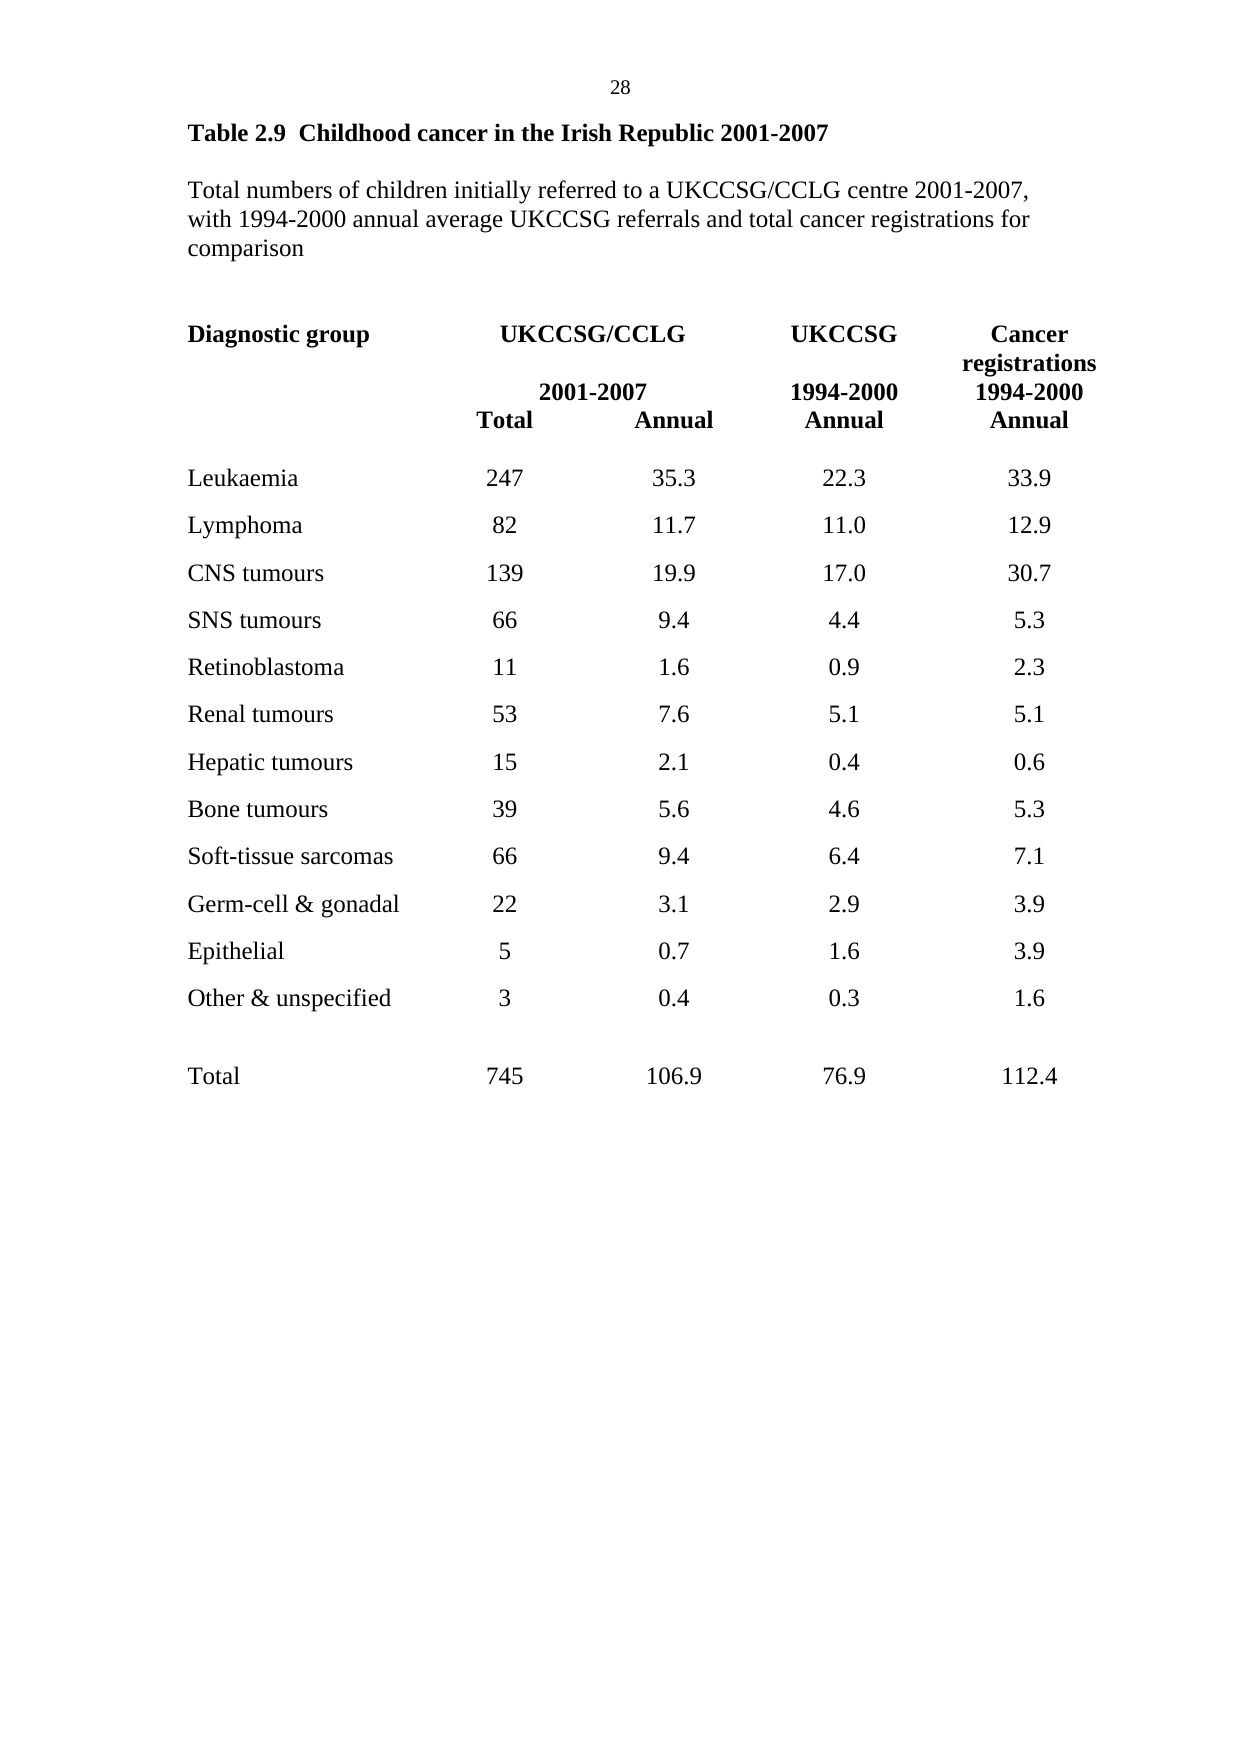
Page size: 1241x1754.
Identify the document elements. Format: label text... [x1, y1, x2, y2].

text Table 2.9 Childhood cancer in the Irish Republic 2001-2007 [187, 118, 1053, 147]
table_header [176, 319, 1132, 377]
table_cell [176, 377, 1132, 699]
text Total numbers of children initially referred to a UKCCSG/CCLG centre 2001-2007, with 1994-2000 annual average UKCCSG referrals and total cancer registrations for comrison [187, 176, 1053, 262]
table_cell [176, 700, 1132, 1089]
